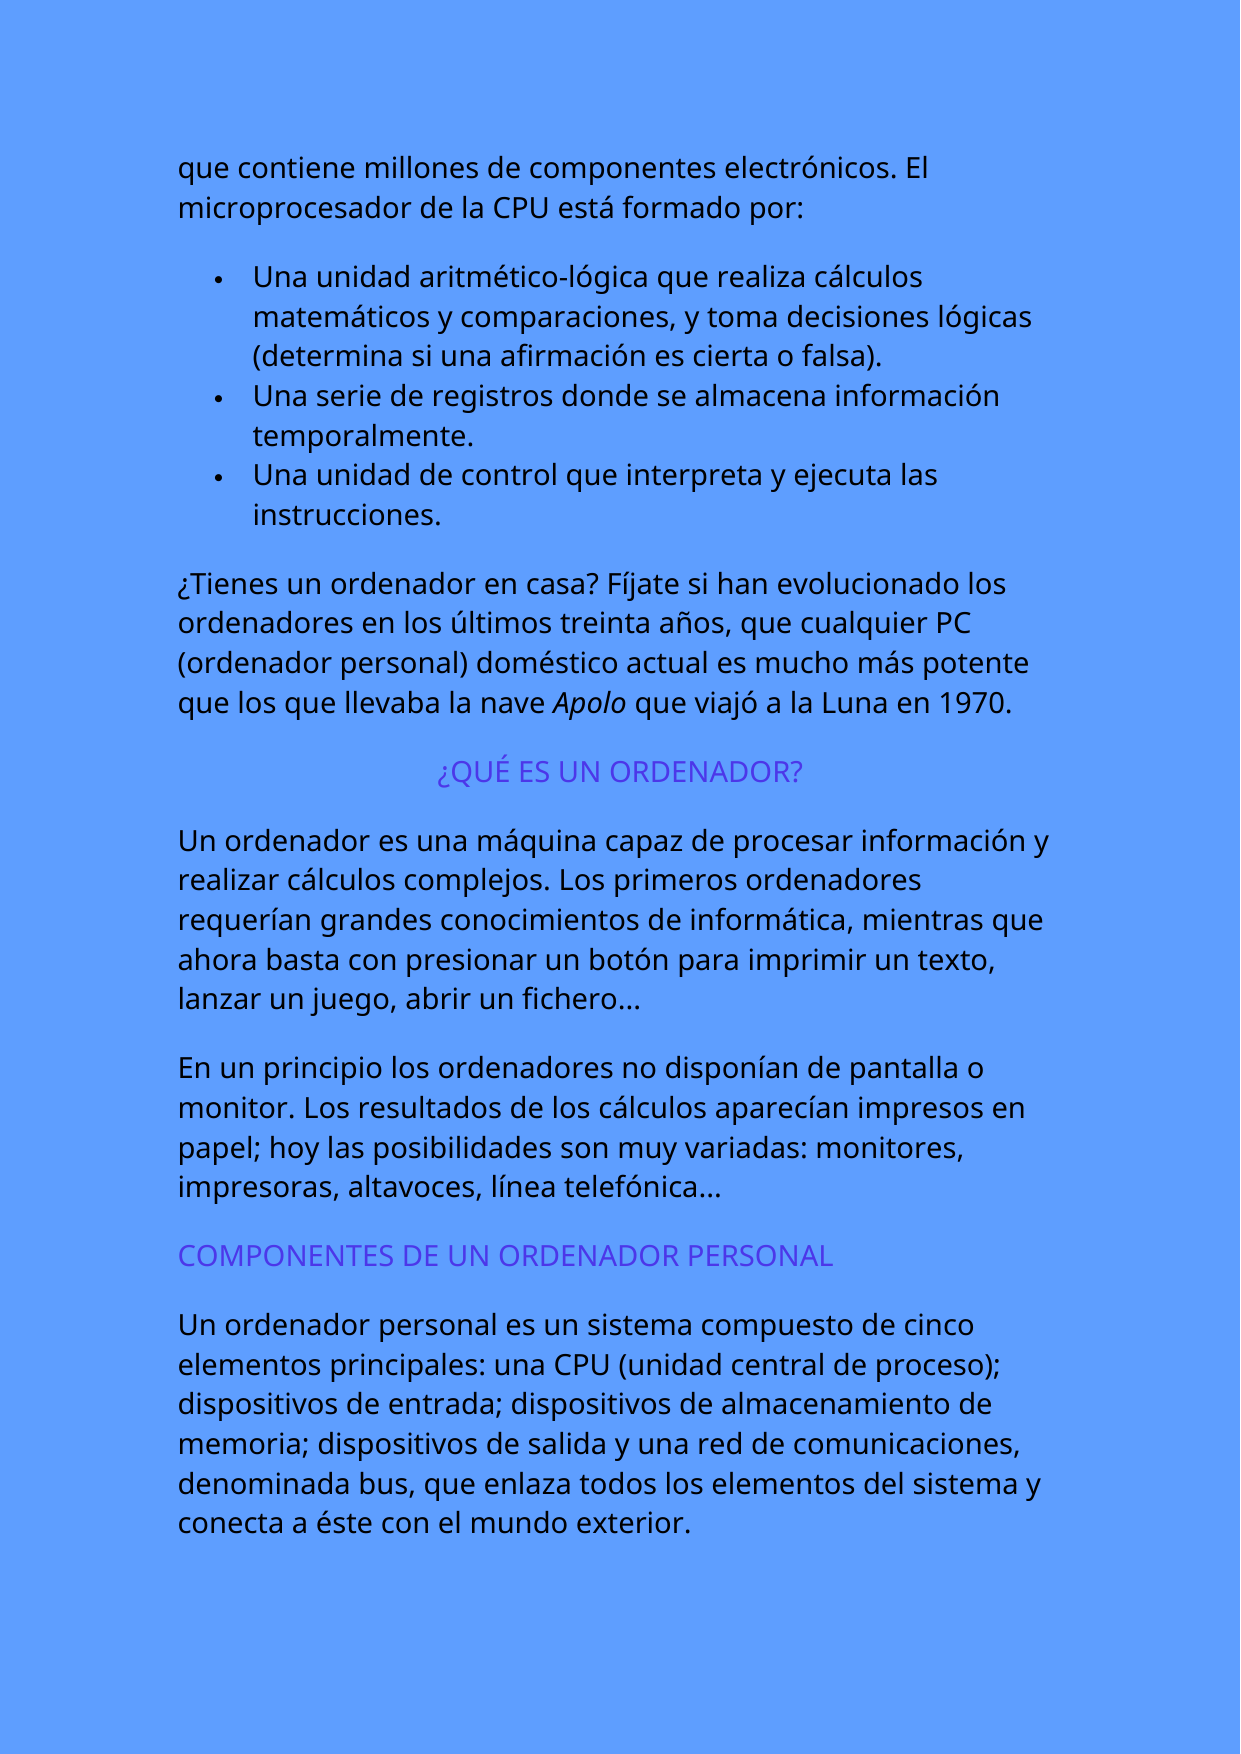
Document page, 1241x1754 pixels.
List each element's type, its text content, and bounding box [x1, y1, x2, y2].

list Una unidad de control que interpreta y ejecuta las instrucciones. [215, 454, 1063, 534]
text Un ordenador personal es un sistema compuesto de cinco elementos principales: una CPU (unidad central de proceso); dispositivos de entrada; dispositivos de almacenamiento de memoria; dispositivos de salida y una red de comunicaciones, denominada bus, que enlaza todos los elementos del sistema y conecta a éste con el mundo exterior. [177, 1304, 1063, 1542]
text Un ordenador es una máquina capaz de procesar información y realizar cálculos complejos. Los primeros ordenadores requerían grandes conocimientos de informática, mientras que ahora basta con presionar un botón para imprimir un texto, lanzar un juego, abrir un fichero... [177, 820, 1063, 1018]
text COMPONENTES DE UN ORDENADOR PERSONAL [177, 1235, 1063, 1275]
text ¿QUÉ ES UN ORDENADOR? [177, 751, 1063, 791]
text ¿Tienes un ordenador en casa? Fíjate si han evolucionado los ordenadores en los últimos treinta años, que cualquier PC (ordenador personal) doméstico actual es mucho más potente que los que llevaba la nave Apolo que viajó a la Luna en 1970. [177, 563, 1063, 722]
list Una serie de registros donde se almacena información temporalmente. [215, 375, 1063, 454]
text En un principio los ordenadores no disponían de pantalla o monitor. Los resultados de los cálculos aparecían impresos en papel; hoy las posibilidades son muy variadas: monitores, impresoras, altavoces, línea telefónica... [177, 1047, 1063, 1206]
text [177, 148, 1063, 227]
list Una unidad aritmético-lógica que realiza cálculos matemáticos y comparaciones, y toma decisiones lógicas (determina si una afirmación es cierta o falsa). [215, 256, 1063, 375]
